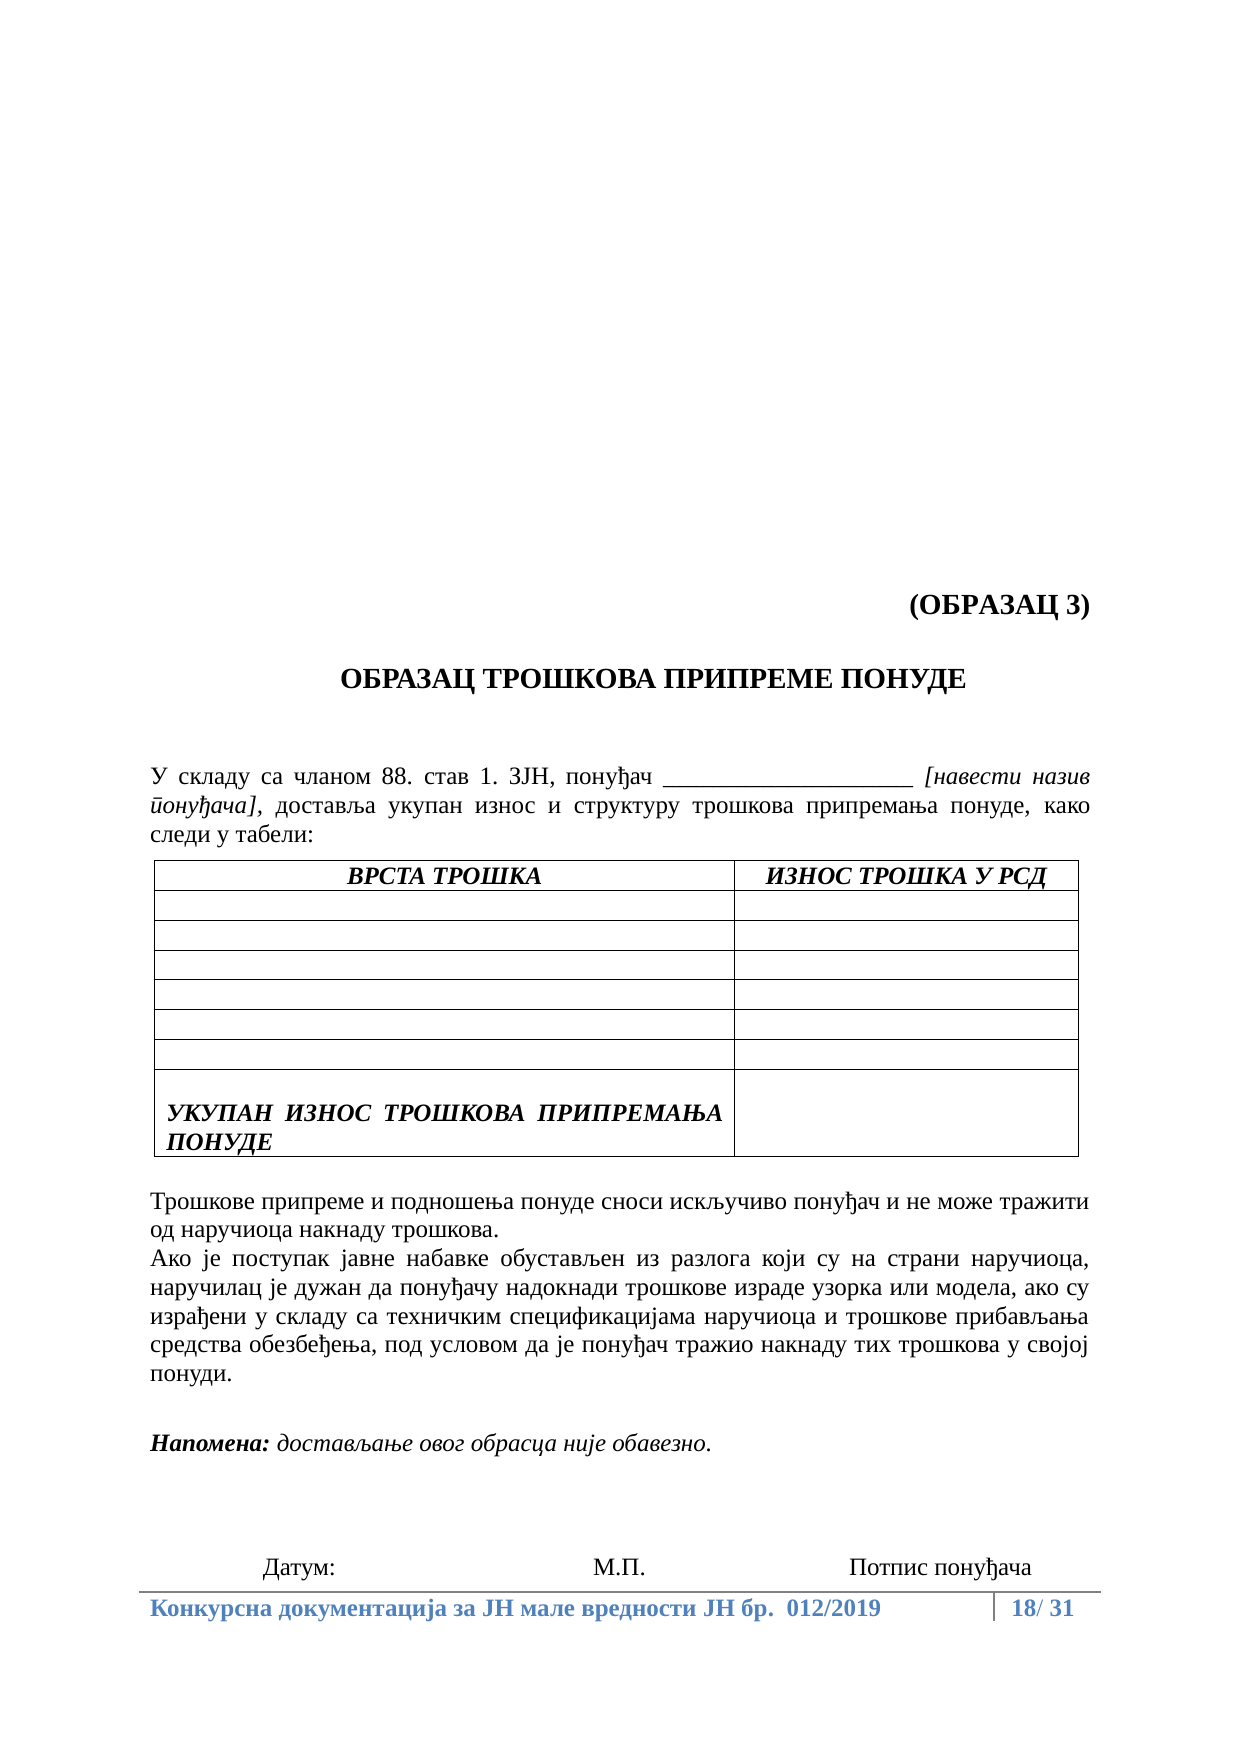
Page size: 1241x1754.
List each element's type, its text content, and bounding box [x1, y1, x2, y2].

text Напомена: достављање овог обрасца није обавезно. [150, 1428, 1090, 1457]
text (ОБРАЗАЦ 3) [150, 587, 1090, 621]
table_cell [155, 951, 734, 979]
table_cell [735, 1070, 1078, 1156]
table_cell [155, 1040, 734, 1069]
table_header ИЗНОС ТРОШКА У РСД [735, 861, 1078, 890]
table_cell [155, 891, 734, 920]
subtitle ОБРАЗАЦ ТРОШКОВА ПРИПРЕМЕ ПОНУДЕ [209, 661, 1090, 694]
table_cell [155, 1010, 734, 1039]
text Ако је поступак јавне набавке обустављен из разлога који су на страни наручиоца, наручилац је дужан да понуђачу надокнади трошкове израде узорка или модела, ако су израђени у складу са техничким спецификацијама наручиоца и трошкове прибављања средства обезбеђења, под условом да је понуђач тражио накнаду тих трошкова у својој понуди. [150, 1243, 1090, 1387]
text Трошкове припреме и подношења понуде сноси искључиво понуђач и не може тражити од наручиоца накнаду трошкова. [150, 1186, 1090, 1243]
table_header Потпис понуђача [779, 1552, 1101, 1581]
table_cell [735, 1040, 1078, 1069]
table_cell [735, 921, 1078, 949]
table_header Датум: [139, 1552, 459, 1581]
table_cell [735, 980, 1078, 1009]
table_header ВРСТА ТРОШКА [155, 861, 734, 890]
table_cell [155, 921, 734, 949]
table_cell [735, 1010, 1078, 1039]
table_cell [735, 891, 1078, 920]
text У складу са чланом 88. став 1. ЗЈН, понуђач ____________________ [навести назив понуђача], доставља укупан износ и структуру трошкова припремања понуде, како следи у табели: [150, 761, 1090, 848]
table_cell [155, 980, 734, 1009]
table_cell [735, 951, 1078, 979]
table_cell УКУПАН ИЗНОС ТРОШКОВА ПРИПРЕМАЊА ПОНУДЕ [155, 1070, 734, 1156]
table_header М.П. [460, 1552, 779, 1581]
